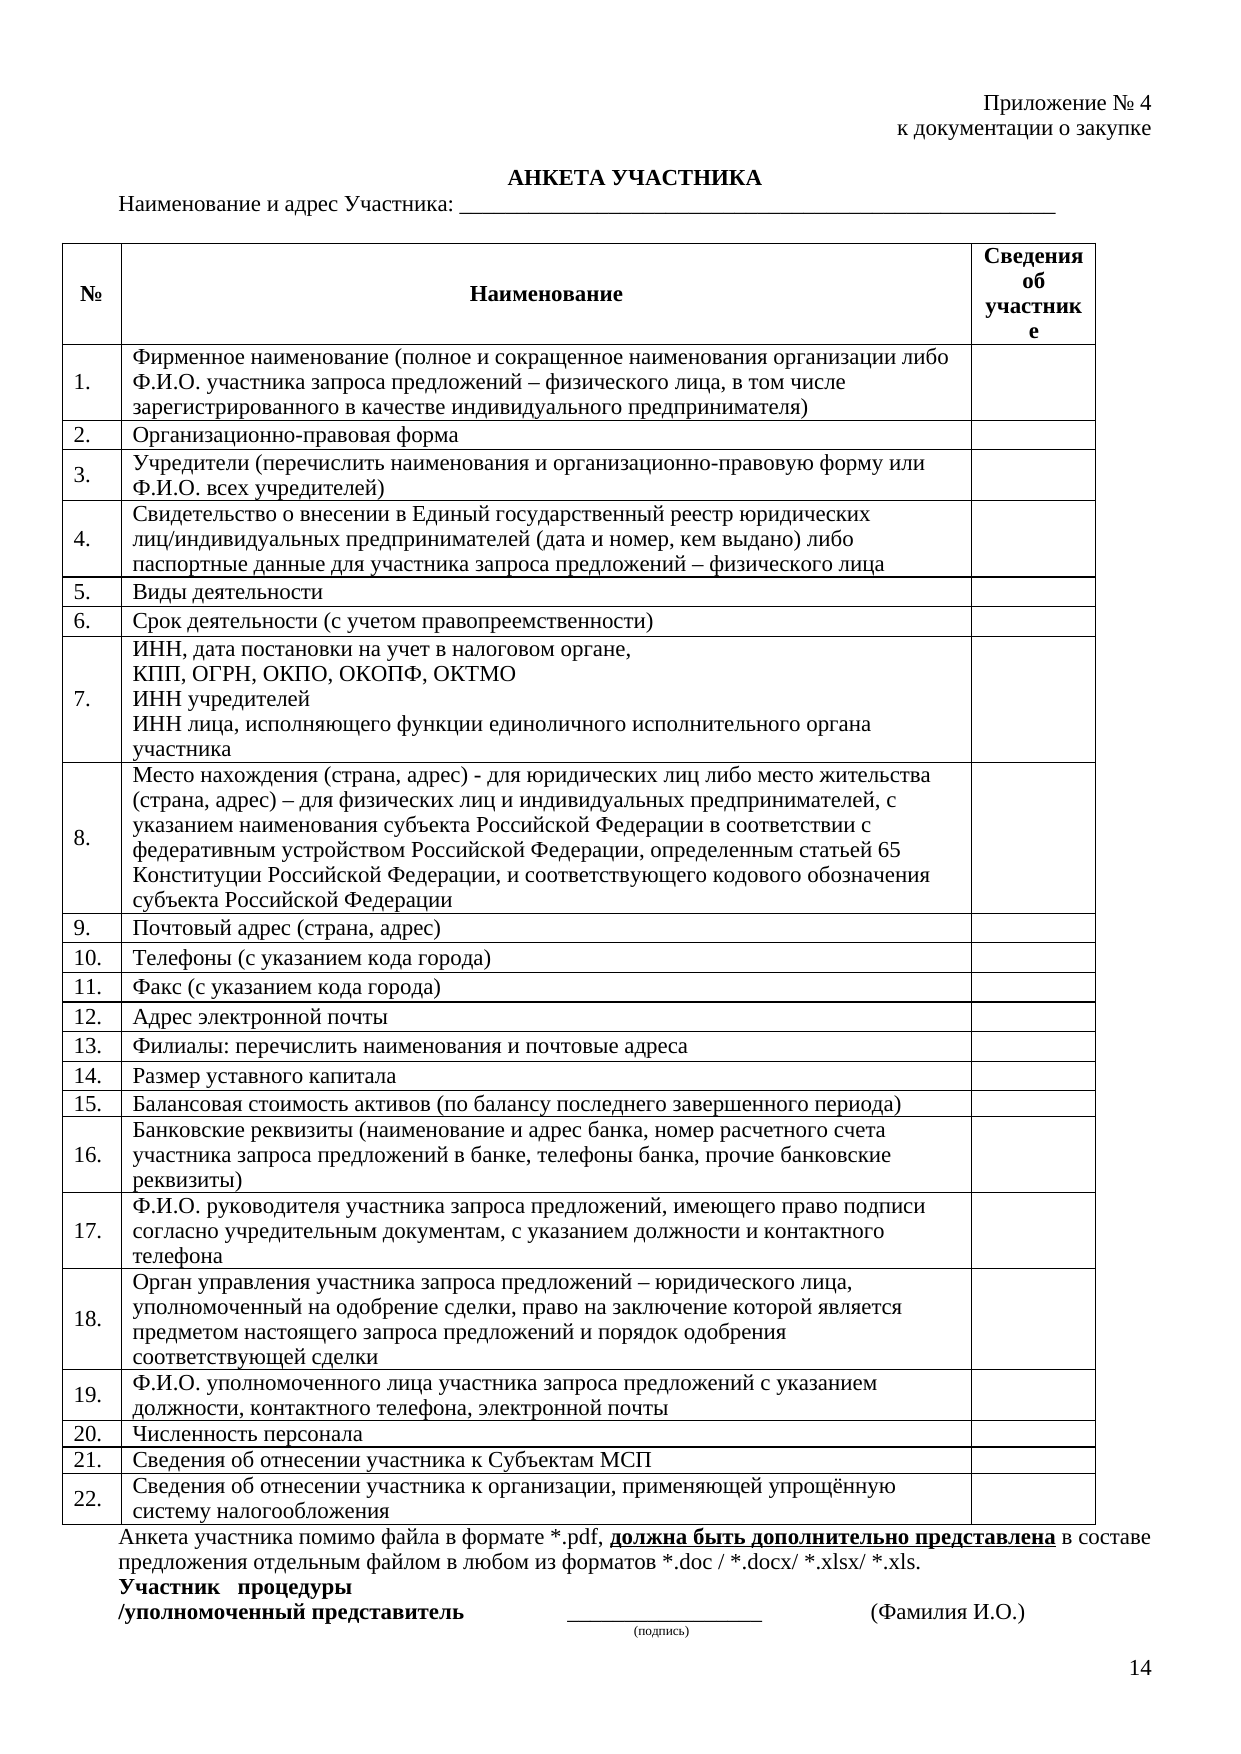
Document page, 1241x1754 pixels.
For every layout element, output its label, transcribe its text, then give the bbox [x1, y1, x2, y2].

table_header Сведения об участнике [972, 244, 1095, 344]
text /уполномоченный представитель _________________ (Фамилия И.О.) [118, 1599, 1152, 1624]
table_cell [972, 973, 1095, 1001]
table_cell 19. [63, 1370, 121, 1420]
table_cell Фирменное наименование (полное и сокращенное наименования организации либо Ф.И.О. участника запроса предложений – физического лица, в том числе зарегистрированного в качестве индивидуального предпринимателя) [122, 345, 971, 420]
table_cell 10. [63, 943, 121, 972]
table_cell Свидетельство о внесении в Единый государственный реестр юридических лиц/индивидуальных предпринимателей (дата и номер, кем выдано) либо паспортные данные для участника запроса предложений – физического лица [122, 501, 971, 576]
table_cell 22. [63, 1474, 121, 1523]
table_cell 18. [63, 1269, 121, 1369]
text Приложение № 4 [118, 89, 1152, 115]
table_cell 9. [63, 914, 121, 942]
table_cell [972, 578, 1095, 606]
table_cell 4. [63, 501, 121, 576]
table_cell [972, 1091, 1095, 1116]
table_cell Телефоны (с указанием кода города) [122, 943, 971, 972]
table_cell [972, 1032, 1095, 1061]
table_cell 2. [63, 421, 121, 449]
table_cell [972, 1448, 1095, 1472]
table_cell ИНН, дата постановки на учет в налоговом органе, КПП, ОГРН, ОКПО, ОКОПФ, ОКТМО ИНН учредителей ИНН лица, исполняющего функции единоличного исполнительного органа участника [122, 637, 971, 762]
table_cell 7. [63, 637, 121, 762]
table_cell [972, 345, 1095, 420]
text АНКЕТА УЧАСТНИКА [118, 165, 1152, 190]
table_cell [972, 450, 1095, 500]
text (подпись) [118, 1624, 1152, 1649]
table_cell Учредители (перечислить наименования и организационно-правовую форму или Ф.И.О. всех учредителей) [122, 450, 971, 500]
table_header № [63, 244, 121, 344]
table_cell [972, 763, 1095, 913]
table_cell 15. [63, 1091, 121, 1116]
table_cell Размер уставного капитала [122, 1062, 971, 1090]
table_cell 3. [63, 450, 121, 500]
table_cell 13. [63, 1032, 121, 1061]
table_cell [972, 1193, 1095, 1268]
table_cell 5. [63, 578, 121, 606]
table_cell [972, 607, 1095, 636]
table_header Наименование [122, 244, 971, 344]
table_cell Сведения об отнесении участника к Субъектам МСП [122, 1448, 971, 1472]
table_cell [972, 1474, 1095, 1523]
table_cell [972, 1269, 1095, 1369]
table_cell Ф.И.О. уполномоченного лица участника запроса предложений с указанием должности, контактного телефона, электронной почты [122, 1370, 971, 1420]
table_cell Орган управления участника запроса предложений – юридического лица, уполномоченный на одобрение сделки, право на заключение которой является предметом настоящего запроса предложений и порядок одобрения соответствующей сделки [122, 1269, 971, 1369]
table_cell 14. [63, 1062, 121, 1090]
table_cell [972, 1003, 1095, 1031]
table_cell [972, 501, 1095, 576]
table_cell Почтовый адрес (страна, адрес) [122, 914, 971, 942]
table_cell [972, 1421, 1095, 1446]
table_cell Факс (с указанием кода города) [122, 973, 971, 1001]
text Участник процедуры [118, 1574, 1152, 1599]
table_cell [972, 943, 1095, 972]
table_cell [972, 637, 1095, 762]
table_cell 21. [63, 1448, 121, 1472]
table_cell Сведения об отнесении участника к организации, применяющей упрощённую систему налогообложения [122, 1474, 971, 1523]
table_cell Банковские реквизиты (наименование и адрес банка, номер расчетного счета участника запроса предложений в банке, телефоны банка, прочие банковские реквизиты) [122, 1117, 971, 1192]
text Наименование и адрес Участника: ____________________________________________________ [118, 190, 1152, 216]
table_cell 6. [63, 607, 121, 636]
table_cell 20. [63, 1421, 121, 1446]
table_cell 16. [63, 1117, 121, 1192]
table_cell Срок деятельности (с учетом правопреемственности) [122, 607, 971, 636]
table_cell Ф.И.О. руководителя участника запроса предложений, имеющего право подписи согласно учредительным документам, с указанием должности и контактного телефона [122, 1193, 971, 1268]
table_cell Организационно-правовая форма [122, 421, 971, 449]
table_cell 12. [63, 1003, 121, 1031]
table_cell [972, 914, 1095, 942]
table_cell [972, 1370, 1095, 1420]
table_cell 17. [63, 1193, 121, 1268]
table_cell Балансовая стоимость активов (по балансу последнего завершенного периода) [122, 1091, 971, 1116]
table_cell 11. [63, 973, 121, 1001]
table_cell Численность персонала [122, 1421, 971, 1446]
table_cell [972, 1062, 1095, 1090]
table_cell Адрес электронной почты [122, 1003, 971, 1031]
table_cell Место нахождения (страна, адрес) - для юридических лиц либо место жительства (страна, адрес) – для физических лиц и индивидуальных предпринимателей, с указанием наименования субъекта Российской Федерации в соответствии с федеративным устройством Российской Федерации, определенным статьей 65 Конституции Российской Федерации, и соответствующего кодового обозначения субъекта Российской Федерации [122, 763, 971, 913]
text к документации о закупке [118, 115, 1152, 140]
table_cell Филиалы: перечислить наименования и почтовые адреса [122, 1032, 971, 1061]
table_cell 8. [63, 763, 121, 913]
table_cell Виды деятельности [122, 578, 971, 606]
text Анкета участника помимо файла в формате *.pdf, должна быть дополнительно представлена в составе предложения отдельным файлом в любом из форматов *.doc / *.docх/ *.xlsx/ *.xls. [118, 1524, 1152, 1574]
table_cell [972, 1117, 1095, 1192]
table_cell 1. [63, 345, 121, 420]
table_cell [972, 421, 1095, 449]
